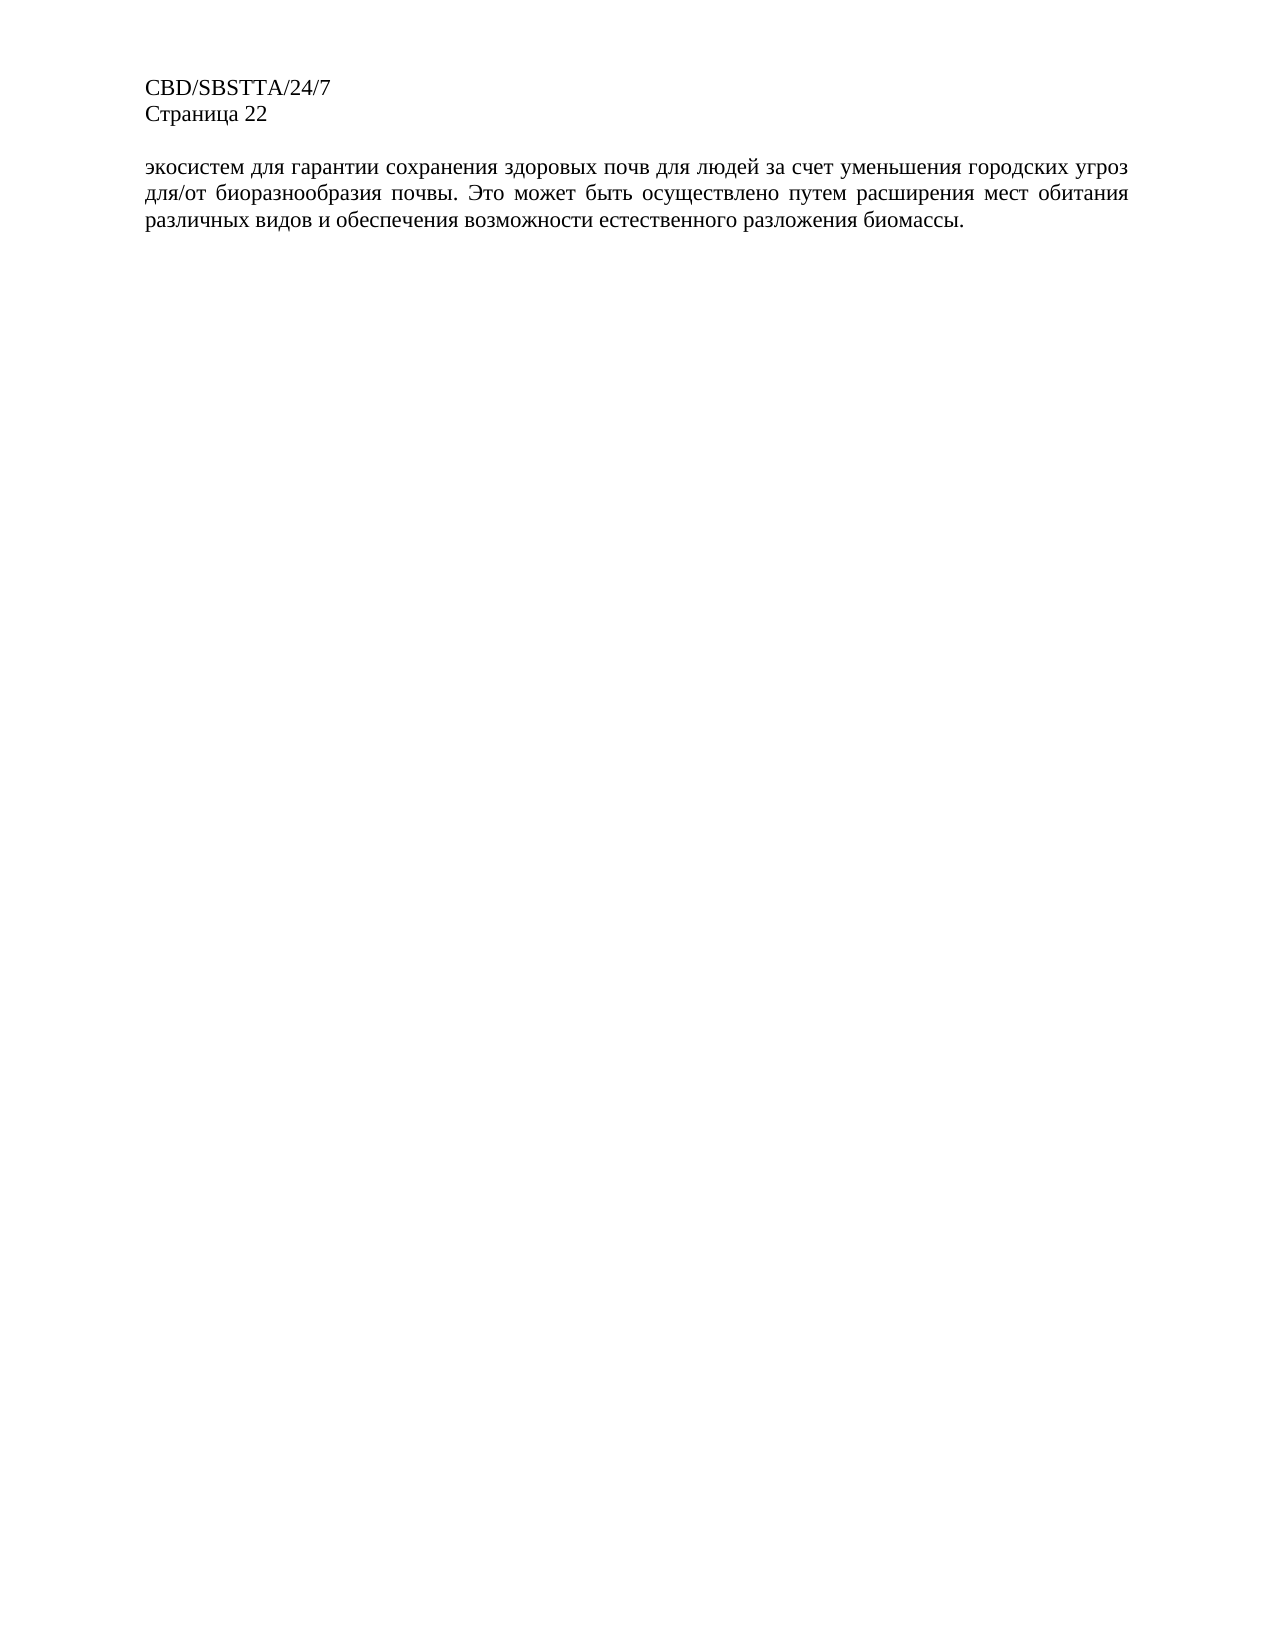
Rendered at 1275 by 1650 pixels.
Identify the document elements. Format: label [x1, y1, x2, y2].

list [145, 153, 1130, 232]
